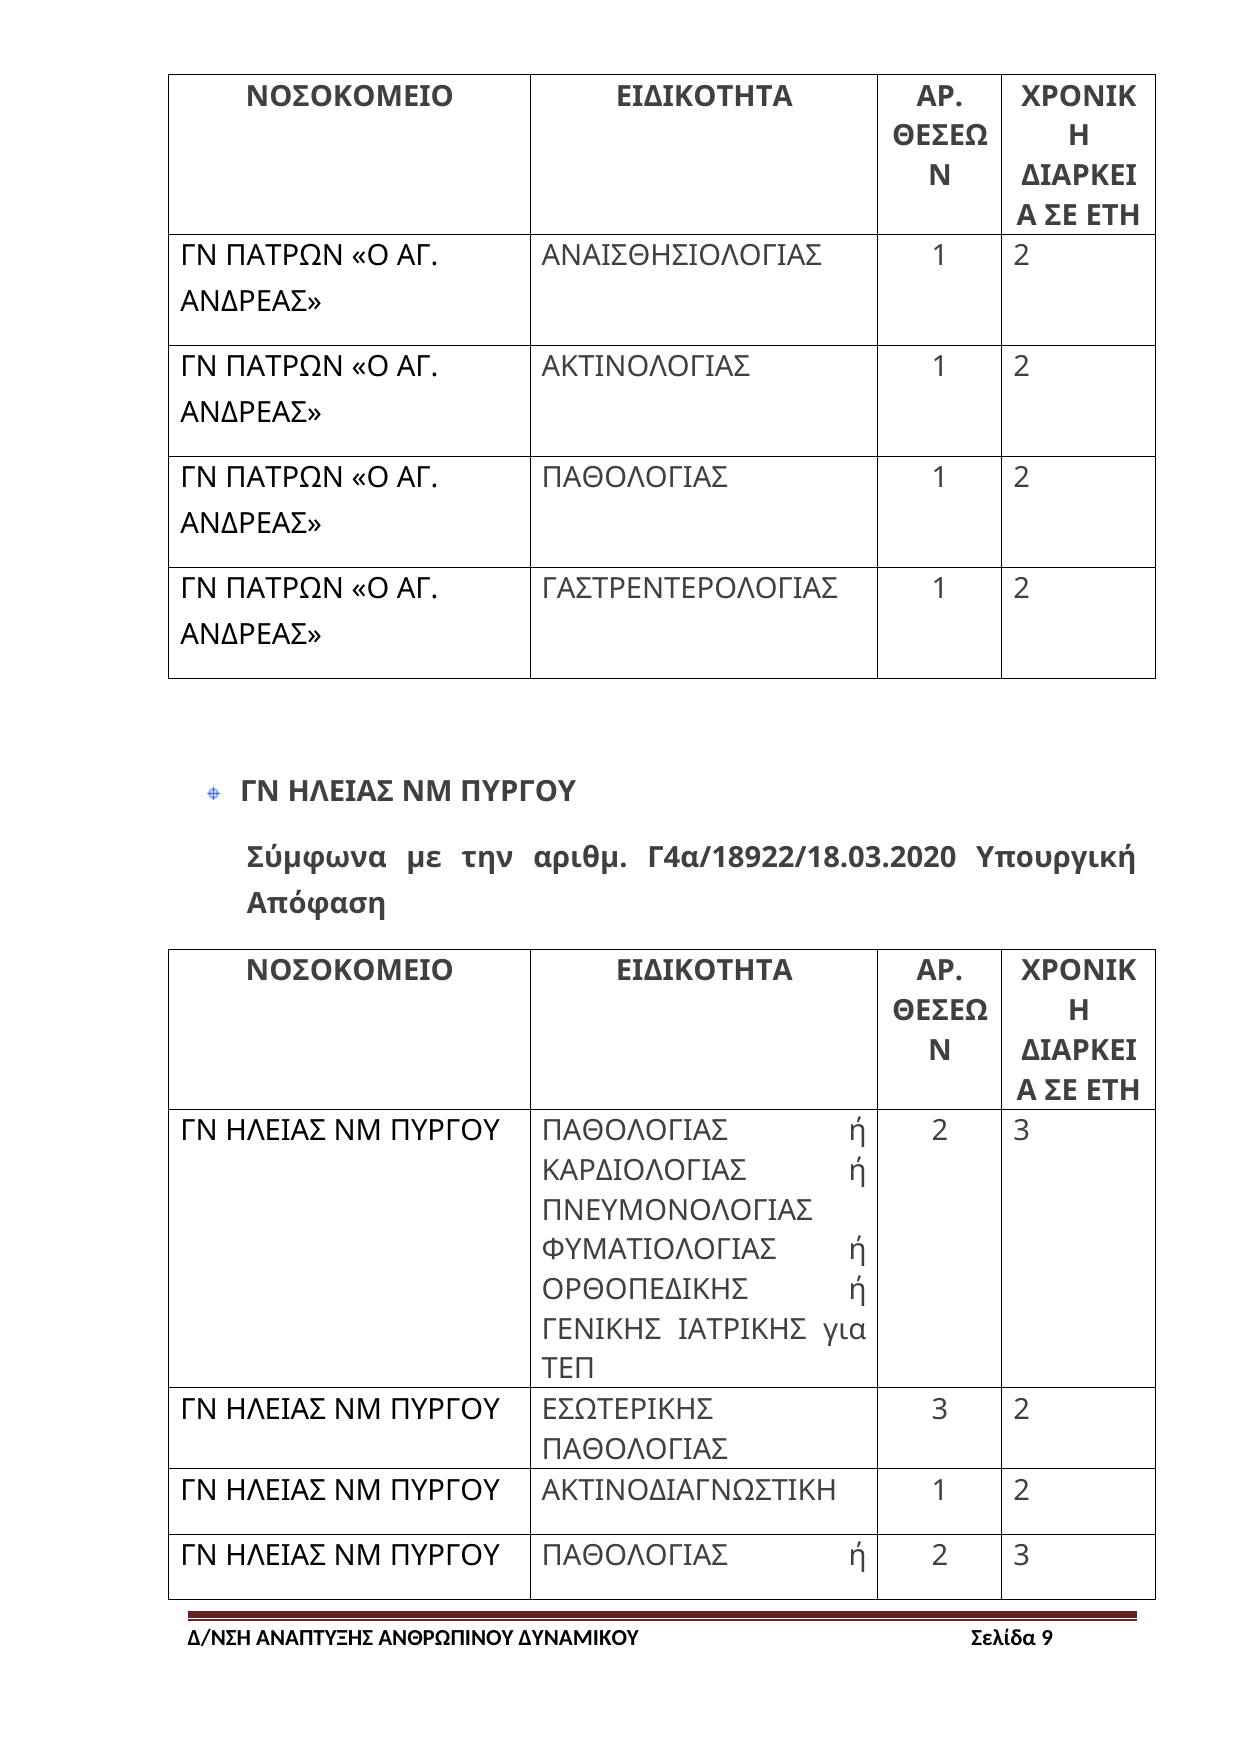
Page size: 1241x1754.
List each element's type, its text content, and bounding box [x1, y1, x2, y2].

table_cell 1 [878, 568, 1001, 678]
table_cell 2 [1002, 346, 1155, 456]
table_header ΧΡΟΝΙΚΗ ΔΙΑΡΚΕΙΑ ΣΕ ΕΤΗ [1002, 950, 1155, 1108]
table_cell 2 [1002, 235, 1155, 345]
table_cell ΑΚΤΙΝΟΛΟΓΙΑΣ [531, 346, 877, 456]
table_cell ΠΑΘΟΛΟΓΙΑΣ ή ΚΑΡΔΙΟΛΟΓΙΑΣ ή ΠΝΕΥΜΟΝΟΛΟΓΙΑΣ ΦΥΜΑΤΙΟΛΟΓΙΑΣ ή ΟΡΘΟΠΕΔΙΚΗΣ ή ΓΕΝΙΚΗΣ ΙΑΤΡΙΚΗΣ για ΤΕΠ [531, 1110, 877, 1387]
table_cell ΓΝ ΠΑΤΡΩΝ «Ο ΑΓ. ΑΝΔΡΕΑΣ» [169, 457, 530, 567]
table_cell ΕΣΩΤΕΡΙΚΗΣ ΠΑΘΟΛΟΓΙΑΣ [531, 1388, 877, 1468]
table_cell 2 [1002, 1388, 1155, 1468]
table_header ΕΙΔΙΚΟΤΗΤΑ [531, 950, 877, 1108]
table_cell 3 [1002, 1535, 1155, 1599]
table_cell 2 [1002, 568, 1155, 678]
table_cell 3 [878, 1388, 1001, 1468]
table_header ΝΟΣΟΚΟΜΕΙΟ [169, 950, 530, 1108]
table_cell ΓΝ ΠΑΤΡΩΝ «Ο ΑΓ. ΑΝΔΡΕΑΣ» [169, 235, 530, 345]
table_cell ΓΑΣΤΡΕΝΤΕΡΟΛΟΓΙΑΣ [531, 568, 877, 678]
table_cell 1 [878, 346, 1001, 456]
table_header ΧΡΟΝΙΚΗ ΔΙΑΡΚΕΙΑ ΣΕ ΕΤΗ [1002, 75, 1155, 234]
table_cell 1 [878, 1469, 1001, 1533]
table_cell ΑΝΑΙΣΘΗΣΙΟΛΟΓΙΑΣ [531, 235, 877, 345]
table_cell 2 [1002, 457, 1155, 567]
table_cell ΓΝ ΗΛΕΙΑΣ ΝΜ ΠΥΡΓΟΥ [169, 1469, 530, 1533]
table_cell ΠΑΘΟΛΟΓΙΑΣ [531, 457, 877, 567]
table_cell 2 [1002, 1469, 1155, 1533]
table_cell ΑΚΤΙΝΟΔΙΑΓΝΩΣΤΙΚΗ [531, 1469, 877, 1533]
table_cell ΓΝ ΗΛΕΙΑΣ ΝΜ ΠΥΡΓΟΥ [169, 1388, 530, 1468]
table_cell 1 [878, 457, 1001, 567]
table_cell 2 [878, 1535, 1001, 1599]
table_header ΑΡ. ΘΕΣΕΩΝ [878, 75, 1001, 234]
table_header ΑΡ. ΘΕΣΕΩΝ [878, 950, 1001, 1108]
text Σύμφωνα με την αριθμ. Γ4α/18922/18.03.2020 Υπουργική Απόφαση [247, 837, 1137, 922]
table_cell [531, 1535, 877, 1599]
table_cell ΓΝ ΗΛΕΙΑΣ ΝΜ ΠΥΡΓΟΥ [169, 1535, 530, 1599]
table_header ΝΟΣΟΚΟΜΕΙΟ [169, 75, 530, 234]
table_cell 3 [1002, 1110, 1155, 1387]
table_cell ΓΝ ΠΑΤΡΩΝ «Ο ΑΓ. ΑΝΔΡΕΑΣ» [169, 346, 530, 456]
table_cell ΓΝ ΠΑΤΡΩΝ «Ο ΑΓ. ΑΝΔΡΕΑΣ» [169, 568, 530, 678]
list ΓΝ ΗΛΕΙΑΣ ΝΜ ΠΥΡΓΟΥ [202, 770, 1137, 810]
picture [203, 784, 220, 802]
table_cell ΓΝ ΗΛΕΙΑΣ ΝΜ ΠΥΡΓΟΥ [169, 1110, 530, 1387]
table_header ΕΙΔΙΚΟΤΗΤΑ [531, 75, 877, 234]
table_cell 2 [878, 1110, 1001, 1387]
table_cell 1 [878, 235, 1001, 345]
